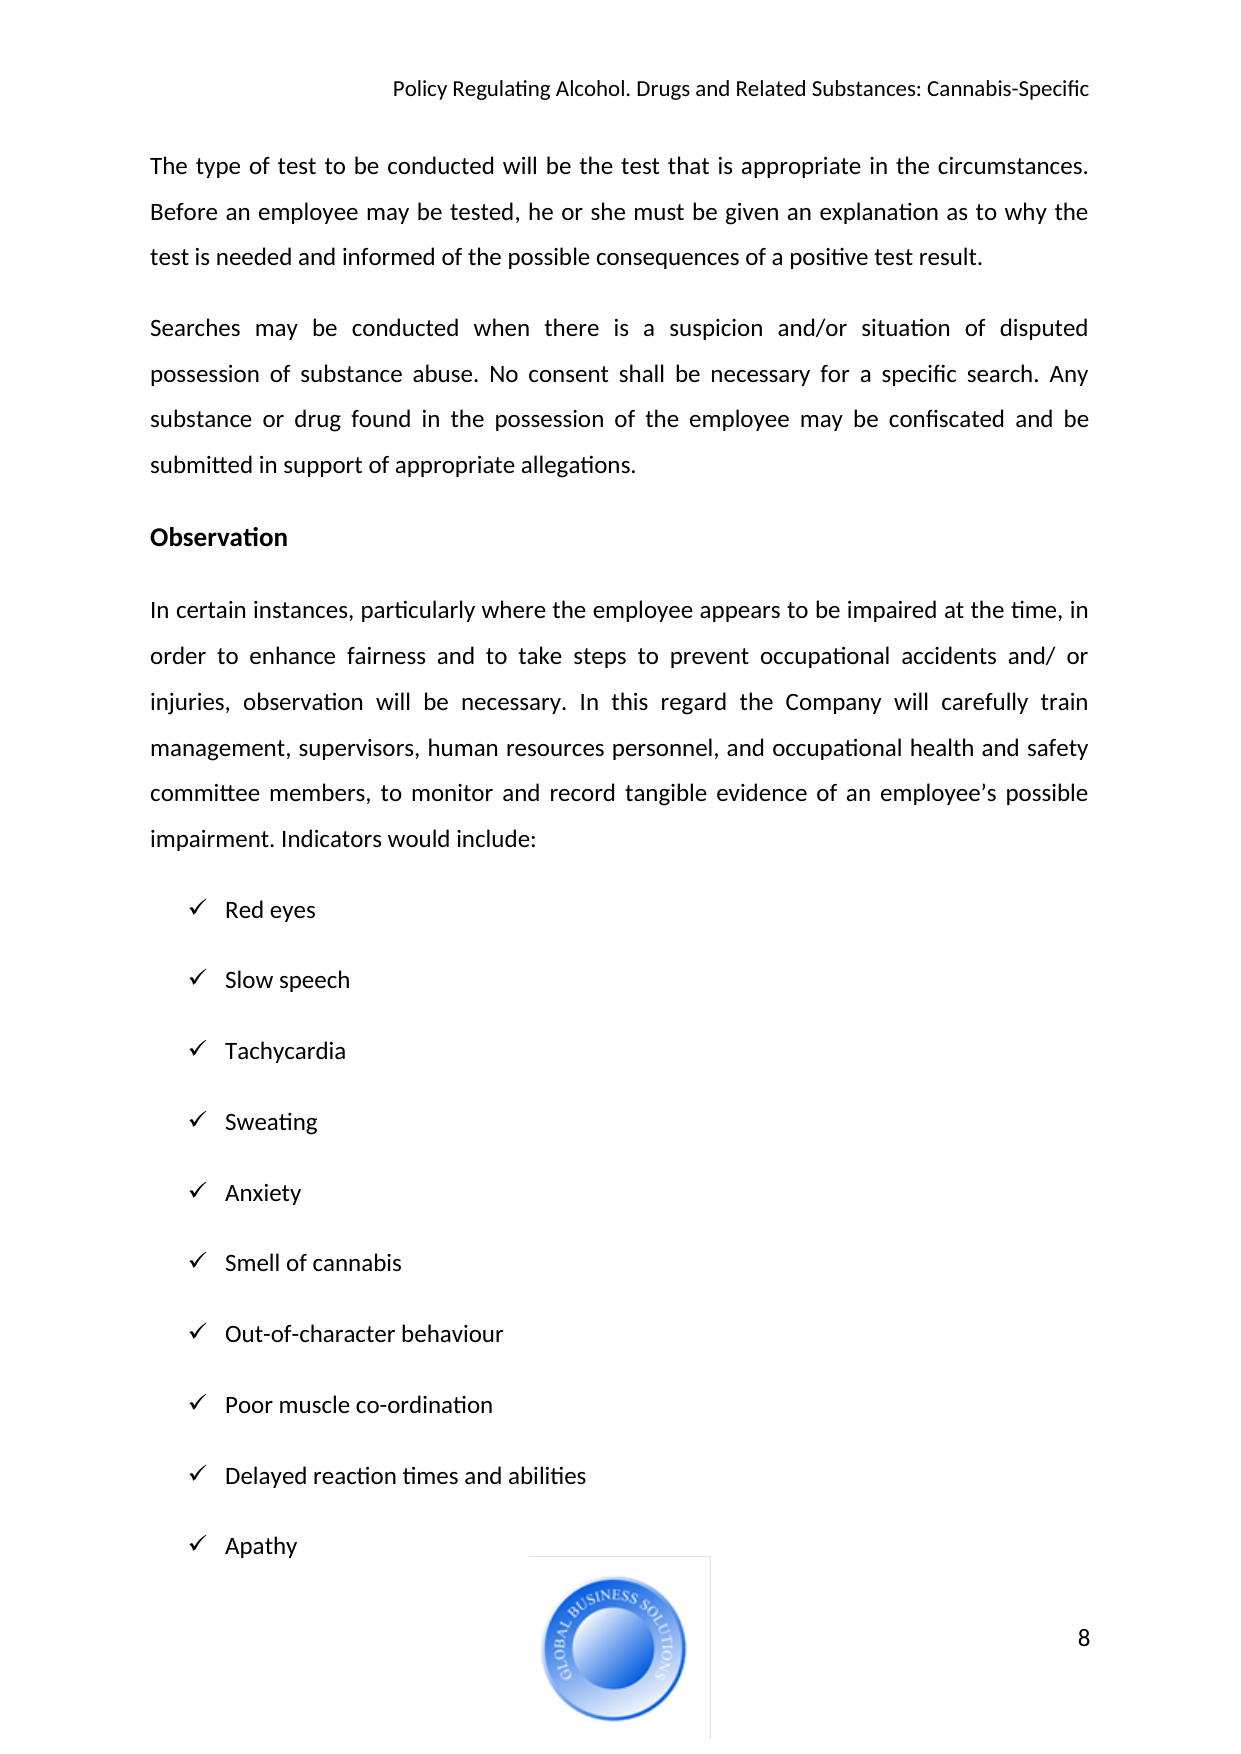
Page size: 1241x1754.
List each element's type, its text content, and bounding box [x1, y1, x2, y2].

list Sweating [187, 1106, 1090, 1137]
list Poor muscle co-ordination [187, 1389, 1090, 1419]
text Observation [150, 520, 1090, 553]
list Delayed reaction times and abilities [187, 1460, 1090, 1490]
list Anxiety [187, 1177, 1090, 1207]
list Out-of-character behaviour [187, 1318, 1090, 1349]
text Searches may be conducted when there is a suspicion and/or situation of disputed possession of substance abuse. No consent shall be necessary for a specific search. Any substance or drug found in the possession of the employee may be confiscated and be submitted in support of appropriate allegations. [150, 312, 1090, 480]
text In certain instances, particularly where the employee appears to be impaired at the time, in order to enhance fairness and to take steps to prevent occupational accidents and/ or injuries, observation will be necessary. In this regard the Company will carefully train management, supervisors, human resources personnel, and occupational health and safety committee members, to monitor and record tangible evidence of an employee’s possible impairment. Indicators would include: [150, 594, 1090, 854]
list Red eyes [187, 894, 1090, 924]
picture [528, 1561, 712, 1739]
list Smell of cannabis [187, 1248, 1090, 1278]
text The type of test to be conducted will be the test that is appropriate in the circumstances. Before an employee may be tested, he or she must be given an explanation as to why the test is needed and informed of the possible consequences of a positive test result. [150, 150, 1090, 272]
list Apathy [187, 1531, 1090, 1561]
list Tachycardia [187, 1035, 1090, 1066]
list Slow speech [187, 965, 1090, 995]
